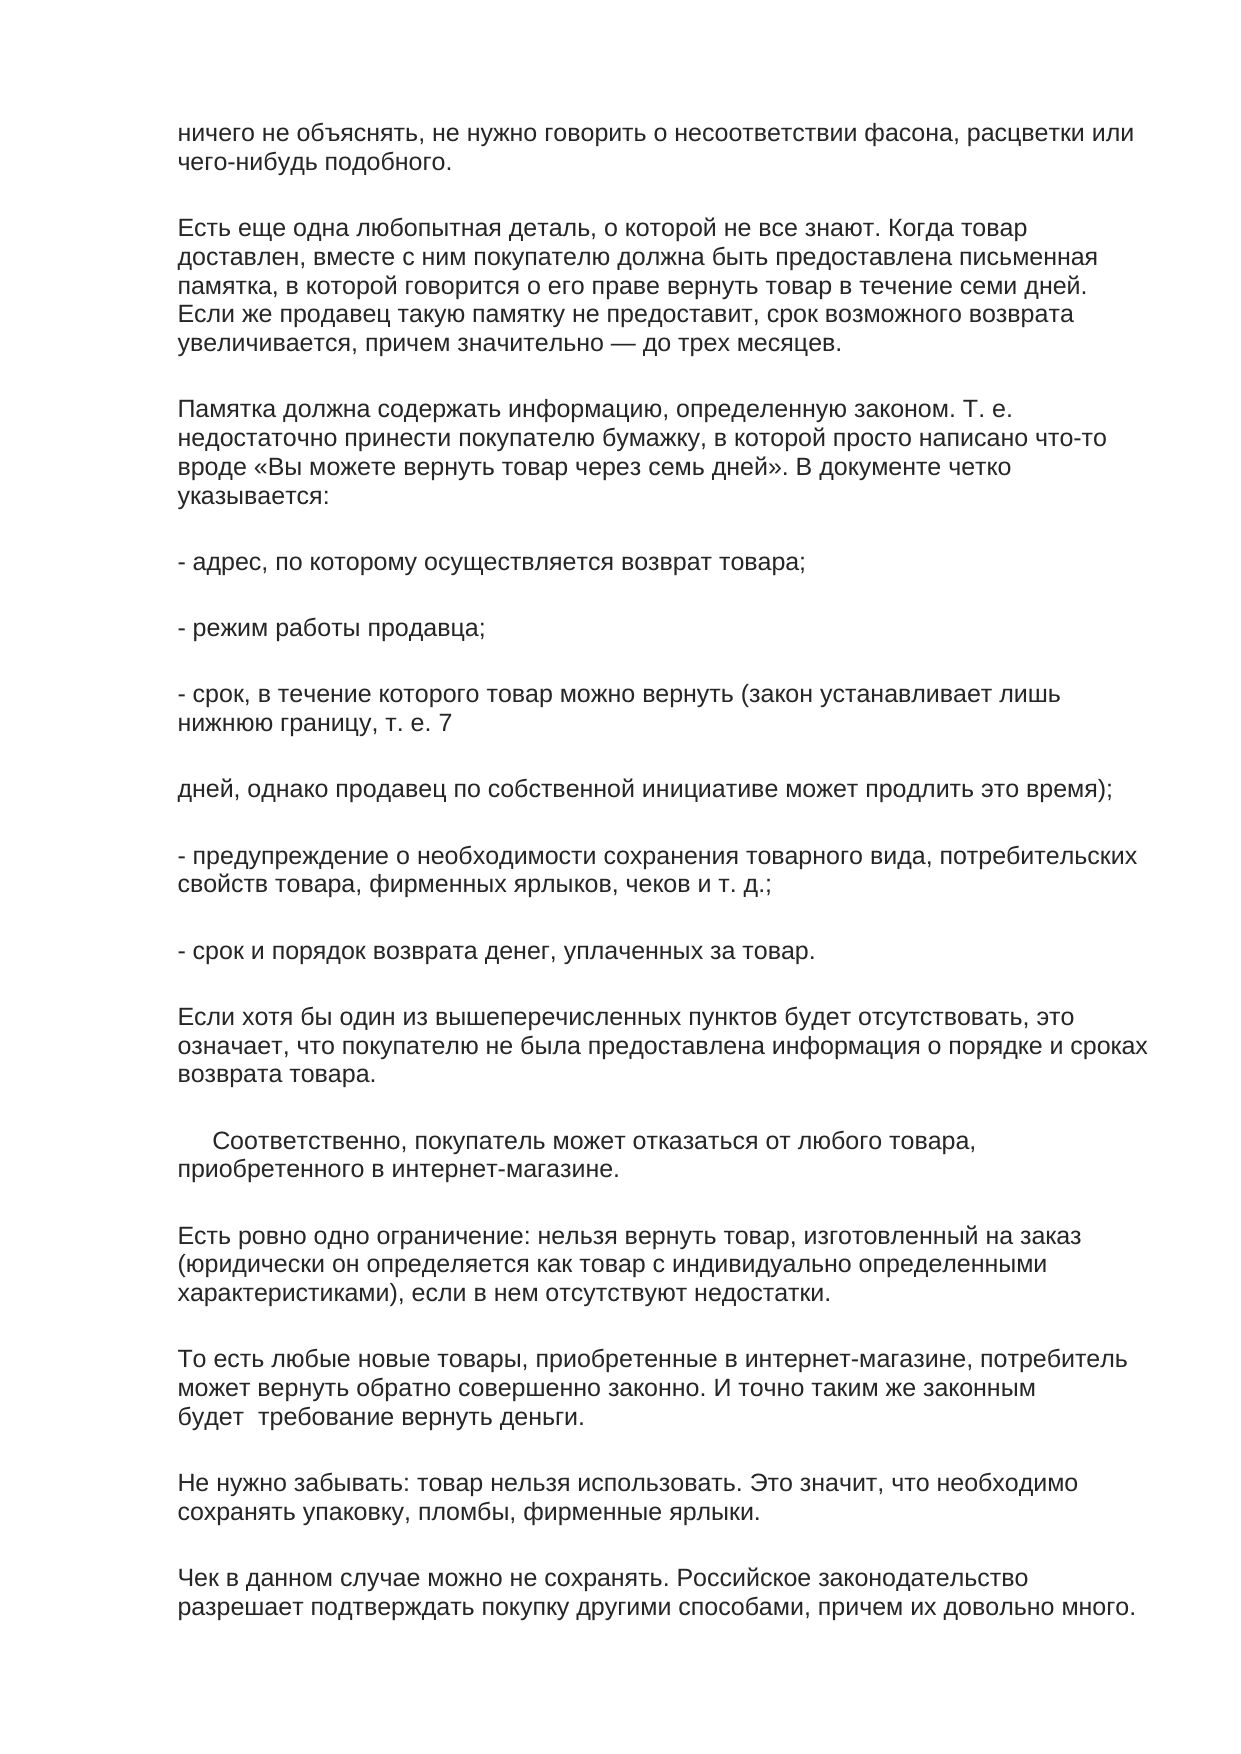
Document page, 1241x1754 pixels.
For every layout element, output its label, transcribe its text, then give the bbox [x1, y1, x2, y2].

text - срок и порядок возврата денег, уплаченных за товар. [177, 936, 1152, 964]
text Соответственно, покупатель может отказаться от любого товара, приобретенного в интернет-магазине. [177, 1126, 1152, 1183]
text Есть ровно одно ограничение: нельзя вернуть товар, изготовленный на заказ (юридически он определяется как товар с индивидуально определенными характеристиками), если в нем отсутствуют недостатки. [177, 1221, 1152, 1307]
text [177, 1563, 1152, 1621]
text - срок, в течение которого товар можно вернуть (закон устанавливает лишь нижнюю границу, т. е. 7 [177, 679, 1152, 737]
text дней, однако продавец по собственной инициативе может продлить это время); [177, 774, 1152, 803]
text Есть еще одна любопытная деталь, о которой не все знают. Когда товар доставлен, вместе с ним покупателю должна быть предоставлена письменная памятка, в которой говорится о его праве вернуть товар в течение семи дней. Если же продавец такую памятку не предоставит, срок возможного возврата увеличивается, причем значительно — до трех месяцев. [177, 213, 1152, 357]
text - предупреждение о необходимости сохранения товарного вида, потребительских свойств товара, фирменных ярлыков, чеков и т. д.; [177, 841, 1152, 898]
text - режим работы продавца; [177, 613, 1152, 642]
text То есть любые новые товары, приобретенные в интернет-магазине, потребитель может вернуть обратно совершенно законно. И точно таким же законным будет требование вернуть деньги. [177, 1344, 1152, 1431]
text Не нужно забывать: товар нельзя использовать. Это значит, что необходимо сохранять упаковку, пломбы, фирменные ярлыки. [177, 1468, 1152, 1526]
text Памятка должна содержать информацию, определенную законом. Т. е. недостаточно принести покупателю бумажку, в которой просто написано что-то вроде «Вы можете вернуть товар через семь дней». В документе четко указывается: [177, 394, 1152, 509]
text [177, 118, 1152, 176]
text - адрес, по которому осуществляется возврат товара; [177, 547, 1152, 576]
text Если хотя бы один из вышеперечисленных пунктов будет отсутствовать, это означает, что покупателю не была предоставлена информация о порядке и сроках возврата товара. [177, 1002, 1152, 1088]
